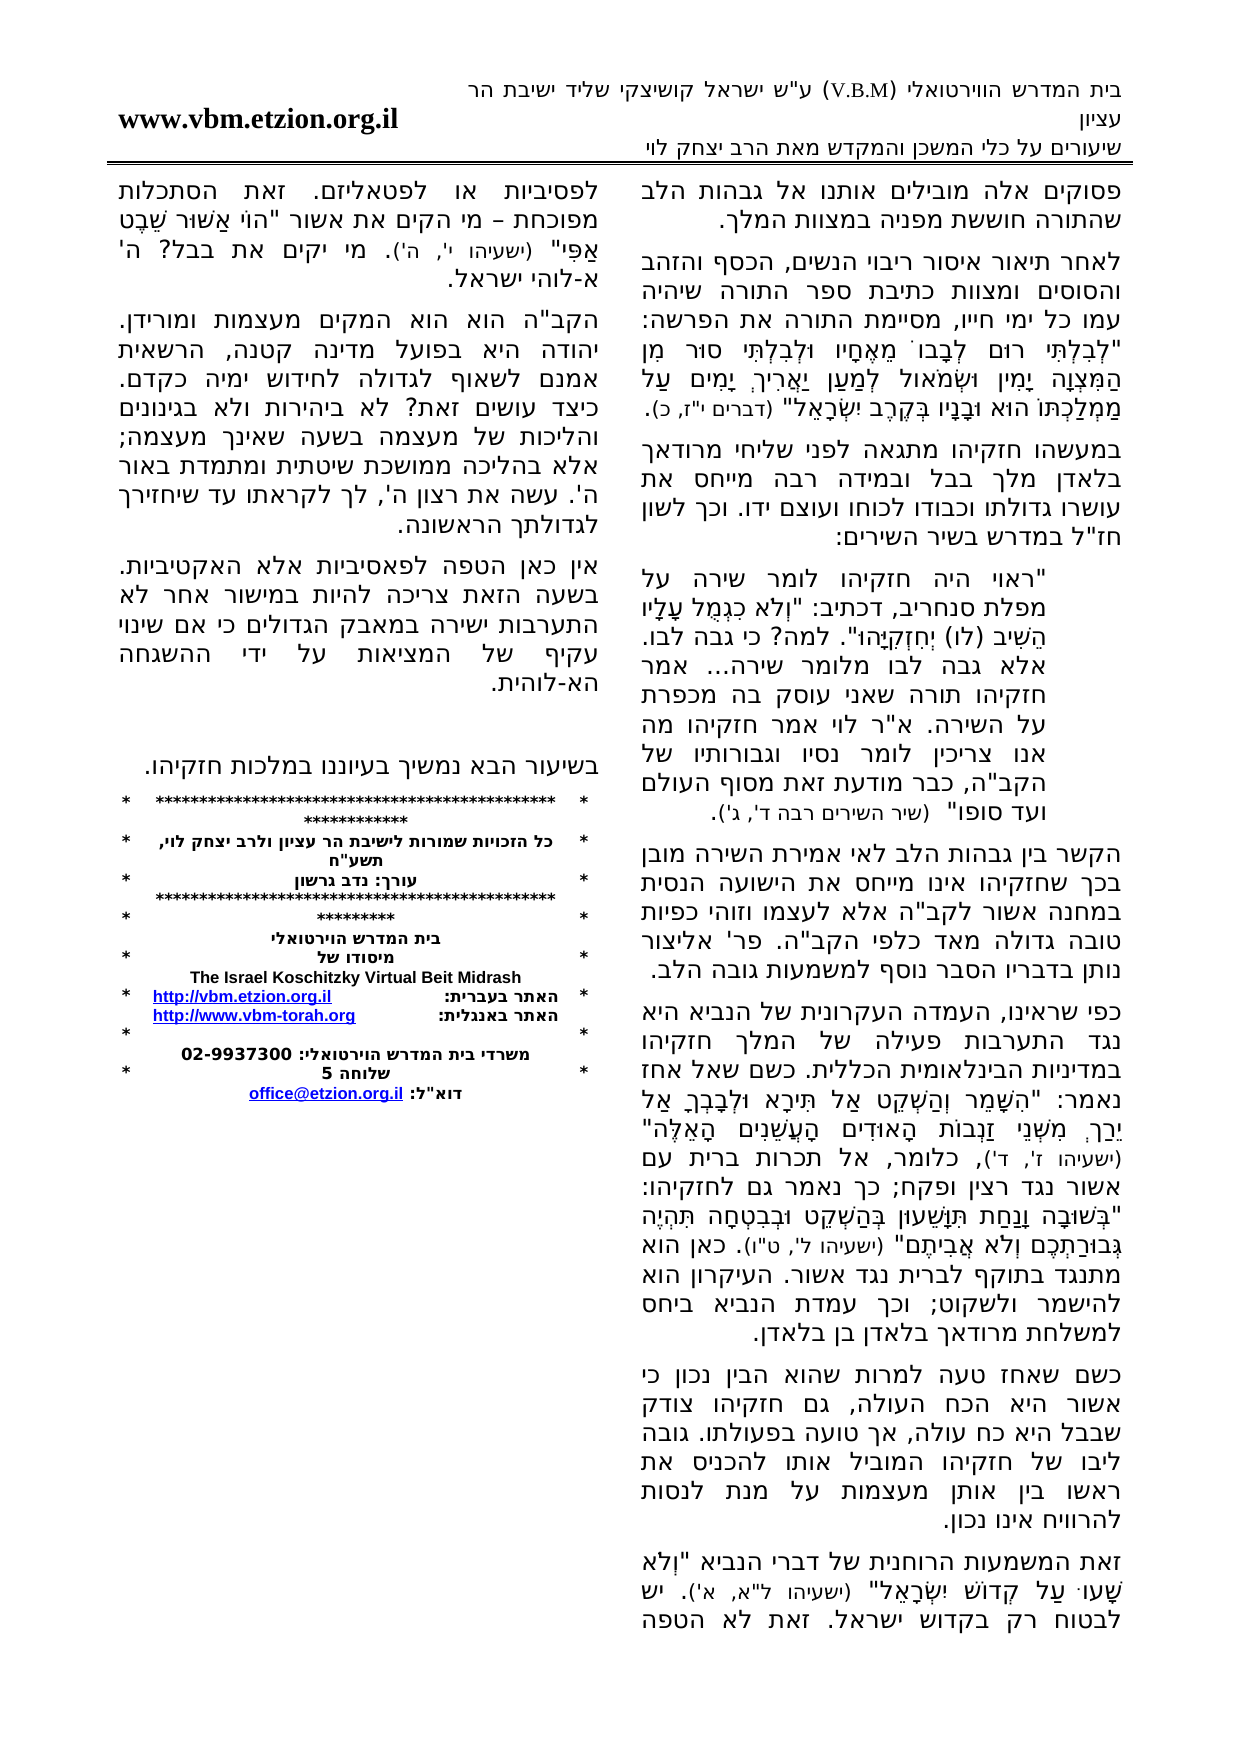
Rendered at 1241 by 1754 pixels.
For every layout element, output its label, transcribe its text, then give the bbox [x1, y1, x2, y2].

text זאת המשמעות הרוחנית של דברי הנביא "וְלֹא שָׁעוּ עַל קְדוֹשׁ יִשְׂרָאֵל" (ישעיהו ל"א, א'). יש לבטוח רק בקדוש ישראל. זאת לא הטפה לפסיביות או לפטאליזם. זאת הסתכלות מפוכחת – מי הקים את אשור "הוֹי אַשּׁוּר שֵׁבֶט אַפִּי" (ישעיהו י', ה'). מי יקים את בבל? ה' א-לוהי ישראל. [118, 176, 599, 293]
text כפי שראינו, העמדה העקרונית של הנביא היא נגד התערבות פעילה של המלך חזקיהו במדיניות הבינלאומית הכללית. כשם שאל אחז נאמר: "הִשָּׁמֵר וְהַשְׁקֵט אַל תִּירָא וּלְבָבְךָ אַל יֵרַךְ מִשְּׁנֵי זַנְבוֹת הָאוּדִים הָעֲשֵׁנִים הָאֵלֶּה" (ישעיהו ז', ד'), כלומר, אל תכרות ברית עם אשור נגד רצין ופקח; כך נאמר גם לחזקיהו: "בְּשׁוּבָה וָנַחַת תִּוָּשֵׁעוּן בְּהַשְׁקֵט וּבְבִטְחָה תִּהְיֶה גְּבוּרַתְכֶם וְלֹא אֲבִיתֶם" (ישעיהו ל', ט"ו). כאן הוא מתנגד בתוקף לברית נגד אשור. העיקרון הוא להישמר ולשקוט; וכך עמדת הנביא ביחס למשלחת מרודאך בלאדן בן בלאדן. [641, 997, 1122, 1347]
text פסוקים אלה מובילים אותנו אל גבהות הלב שהתורה חוששת מפניה במצוות המלך. [641, 176, 1122, 235]
text כשם שאחז טעה למרות שהוא הבין נכון כי אשור היא הכח העולה, גם חזקיהו צודק שבבל היא כח עולה, אך טועה בפעולתו. גובה ליבו של חזקיהו המוביל אותו להכניס את ראשו בין אותן מעצמות על מנת לנסות להרוויח אינו נכון. [641, 1360, 1122, 1535]
text בשיעור הבא נמשיך בעיוננו במלכות חזקיהו. [118, 751, 599, 781]
text הקשר בין גבהות הלב לאי אמירת השירה מובן בכך שחזקיהו אינו מייחס את הישועה הנסית במחנה אשור לקב"ה אלא לעצמו וזוהי כפיות טובה גדולה מאד כלפי הקב"ה. פר' אליצור נותן בדבריו הסבר נוסף למשמעות גובה הלב. [641, 839, 1122, 985]
text לאחר תיאור איסור ריבוי הנשים, הכסף והזהב והסוסים ומצוות כתיבת ספר התורה שיהיה עמו כל ימי חייו, מסיימת התורה את הפרשה: "לְבִלְתִּי רוּם לְבָבוֹ מֵאֶחָיו וּלְבִלְתִּי סוּר מִן הַמִּצְוָה יָמִין וּשְׂמֹאול לְמַעַן יַאֲרִיךְ יָמִים עַל מַמְלַכְתּוֹ הוּא וּבָנָיו בְּקֶרֶב יִשְׂרָאֵל" (דברים י"ז, כ). [641, 247, 1122, 422]
text "ראוי היה חזקיהו לומר שירה על מפלת סנחריב, דכתיב: "וְלֹא כִגְמֻל עָלָיו הֵשִׁיב (לו) יְחִזְקִיָּהוּ". למה? כי גבה לבו. אלא גבה לבו מלומר שירה... אמר חזקיהו תורה שאני עוסק בה מכפרת על השירה. א"ר לוי אמר חזקיהו מה אנו צריכין לומר נסיו וגבורותיו של הקב"ה, כבר מודעת זאת מסוף העולם ועד סופו" (שיר השירים רבה ד', ג'). [641, 564, 1047, 826]
table_header * [112, 793, 142, 832]
text אין כאן הטפה לפאסיביות אלא האקטיביות. בשעה הזאת צריכה להיות במישור אחר לא התערבות ישירה במאבק הגדולים כי אם שינוי עקיף של המציאות על ידי ההשגחה הא-לוהית. [118, 551, 599, 697]
table_header * [570, 793, 599, 832]
text במעשהו חזקיהו מתגאה לפני שליחי מרודאך בלאדן מלך בבל ובמידה רבה מייחס את עושרו גדולתו וכבודו לכוחו ועוצם ידו. וכך לשון חז"ל במדרש בשיר השירים: [641, 435, 1122, 551]
text הקב"ה הוא הוא המקים מעצמות ומורידן. יהודה היא בפועל מדינה קטנה, הרשאית אמנם לשאוף לגדולה לחידוש ימיה כקדם. כיצד עושים זאת? לא ביהירות ולא בגינונים והליכות של מעצמה בשעה שאינך מעצמה; אלא בהליכה ממושכת שיטתית ומתמדת באור ה'. עשה את רצון ה', לך לקראתו עד שיחזירך לגדולתך הראשונה. [118, 306, 599, 539]
table_cell כל הזכויות שמורות לישיבת הר עציון ולרב יצחק לוי, תשע"ח עורך: נדב גרשון ******************************************************* בית המדרש הוירטואלי מיסודו של The Israel Koschitzky Virtual Beit Midrash האתר בעברית: http://vbm.etzion.org.il האתר באנגלית: http://www.vbm-torah.org משרדי בית המדרש הוירטואלי: 02-9937300 שלוחה 5 דוא"ל: office@etzion.org.il [142, 832, 570, 1122]
text זאת המשמעות הרוחנית של דברי הנביא "וְלֹא שָׁעוּ עַל קְדוֹשׁ יִשְׂרָאֵל" (ישעיהו ל"א, א'). יש לבטוח רק בקדוש ישראל. זאת לא הטפה לפסיביות או לפטאליזם. זאת הסתכלות מפוכחת – מי הקים את אשור "הוֹי אַשּׁוּר שֵׁבֶט אַפִּי" (ישעיהו י', ה'). מי יקים את בבל? ה' א-לוהי ישראל. [641, 1547, 1122, 1635]
table_cell * * * * * * * [570, 832, 599, 1122]
table_header ********************************************************** [142, 793, 570, 832]
table_cell * * * * * * * [112, 832, 142, 1122]
